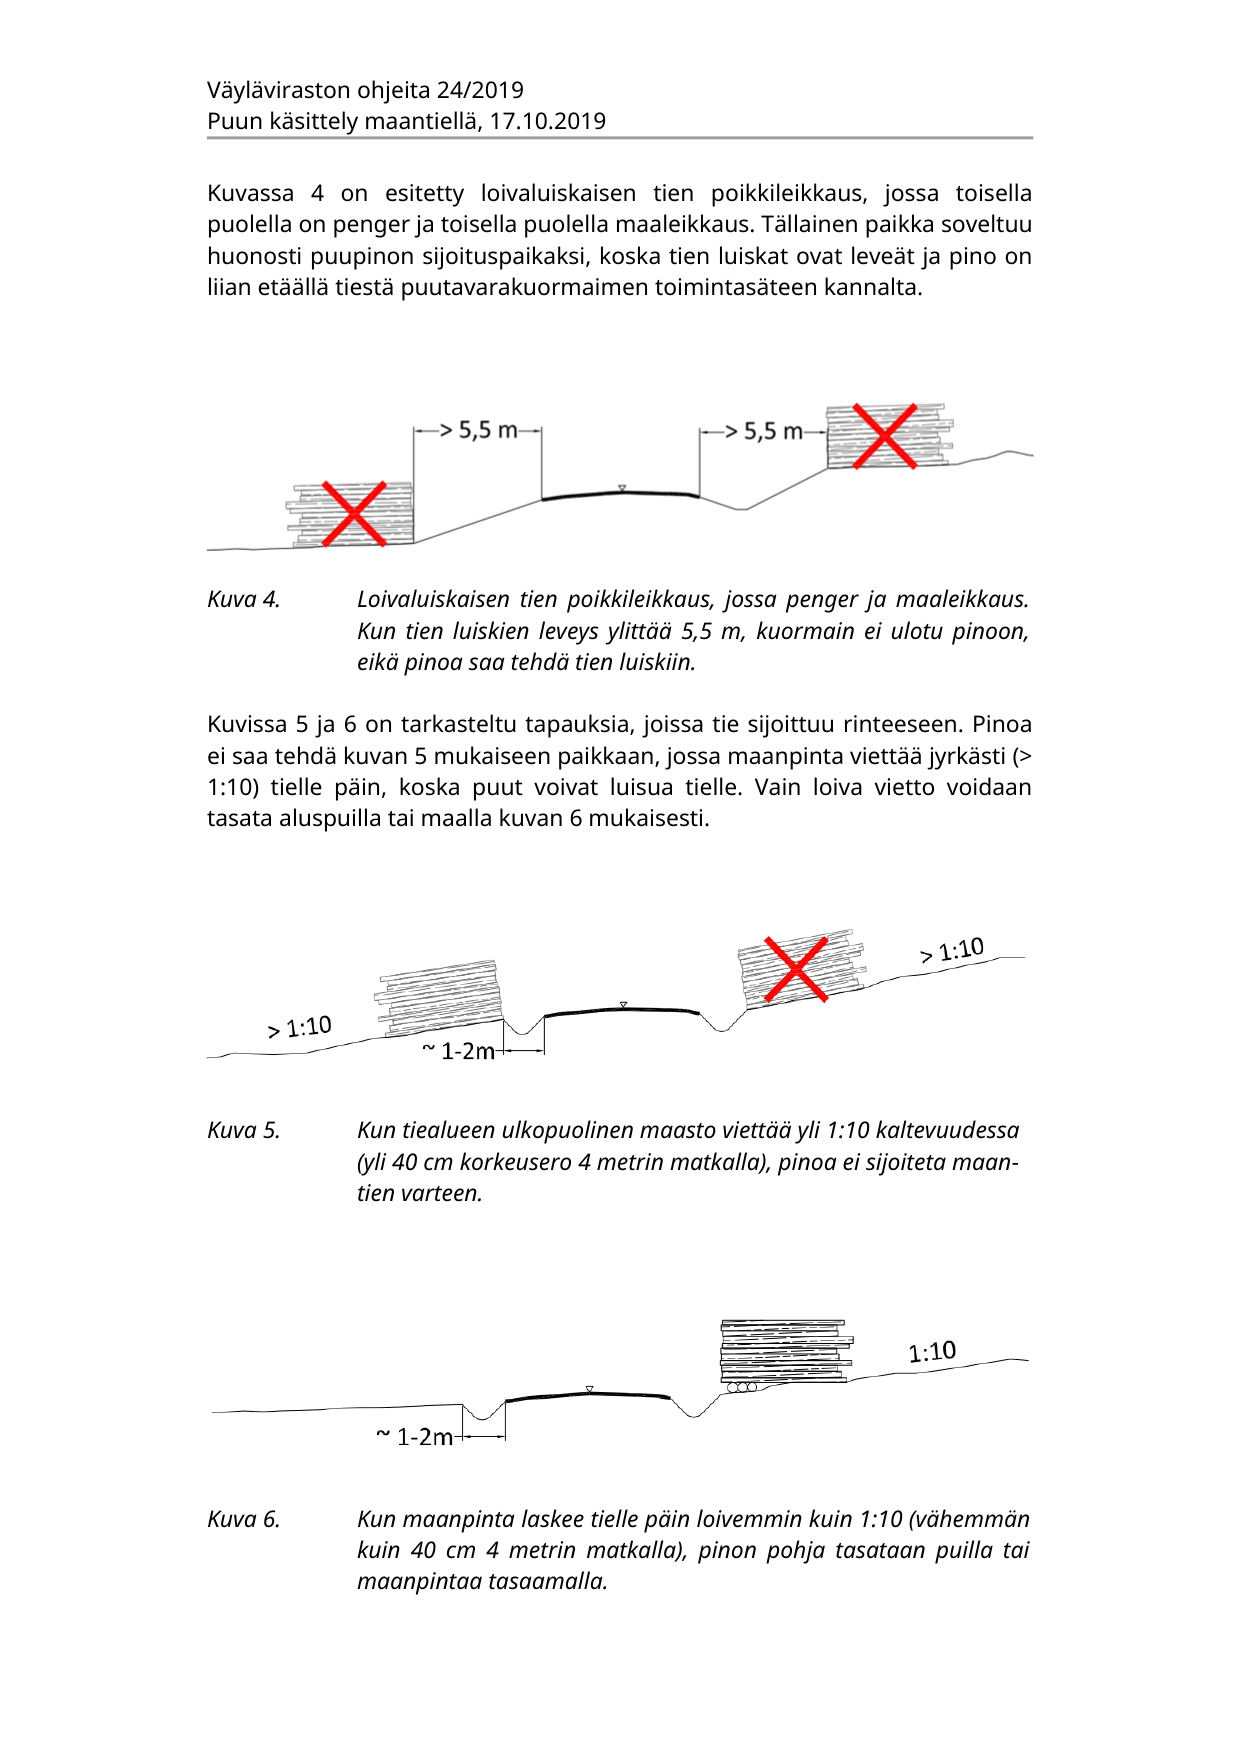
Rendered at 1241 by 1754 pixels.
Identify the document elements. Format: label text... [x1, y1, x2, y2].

text Kuvassa 4 on esitetty loivaluiskaisen tien poikkileikkaus, jossa toisella puolella on penger ja toisella puolella maaleikkaus. Tällainen paikka soveltuu huonosti puupinon sijoituspaikaksi, koska tien luiskat ovat leveät ja pino on liian etäällä tiestä puutavarakuormaimen toimintasäteen kannalta. [207, 177, 1033, 302]
picture [206, 896, 1026, 1115]
picture [206, 364, 1034, 584]
picture [211, 1270, 1029, 1503]
text Kuva 4. Loivaluiskaisen tien poikkileikkaus, jossa penger ja maaleikkaus. Kun tien luiskien leveys ylittää 5,5 m, kuormain ei ulotu pinoon, eikä pinoa saa tehdä tien luiskiin. [207, 584, 1033, 677]
text Kuva 6. Kun maanpinta laskee tielle päin loivemmin kuin 1:10 (vähemmän kuin 40 cm 4 metrin matkalla), pinon pohja tasataan puilla tai maanpintaa tasaamalla. [207, 1502, 1033, 1596]
text Kuvissa 5 ja 6 on tarkasteltu tapauksia, joissa tie sijoittuu rinteeseen. Pinoa ei saa tehdä kuvan 5 mukaiseen paikkaan, jossa maanpinta viettää jyrkästi (> 1:10) tielle päin, koska puut voivat luisua tielle. Vain loiva vietto voidaan tasata aluspuilla tai maalla kuvan 6 mukaisesti. [207, 708, 1033, 833]
text Kuva 5. Kun tiealueen ulkopuolinen maasto viettää yli 1:10 kaltevuudessa (yli 40 cm korkeusero 4 metrin matkalla), pinoa ei sijoiteta maantien varteen. [207, 1114, 1033, 1208]
